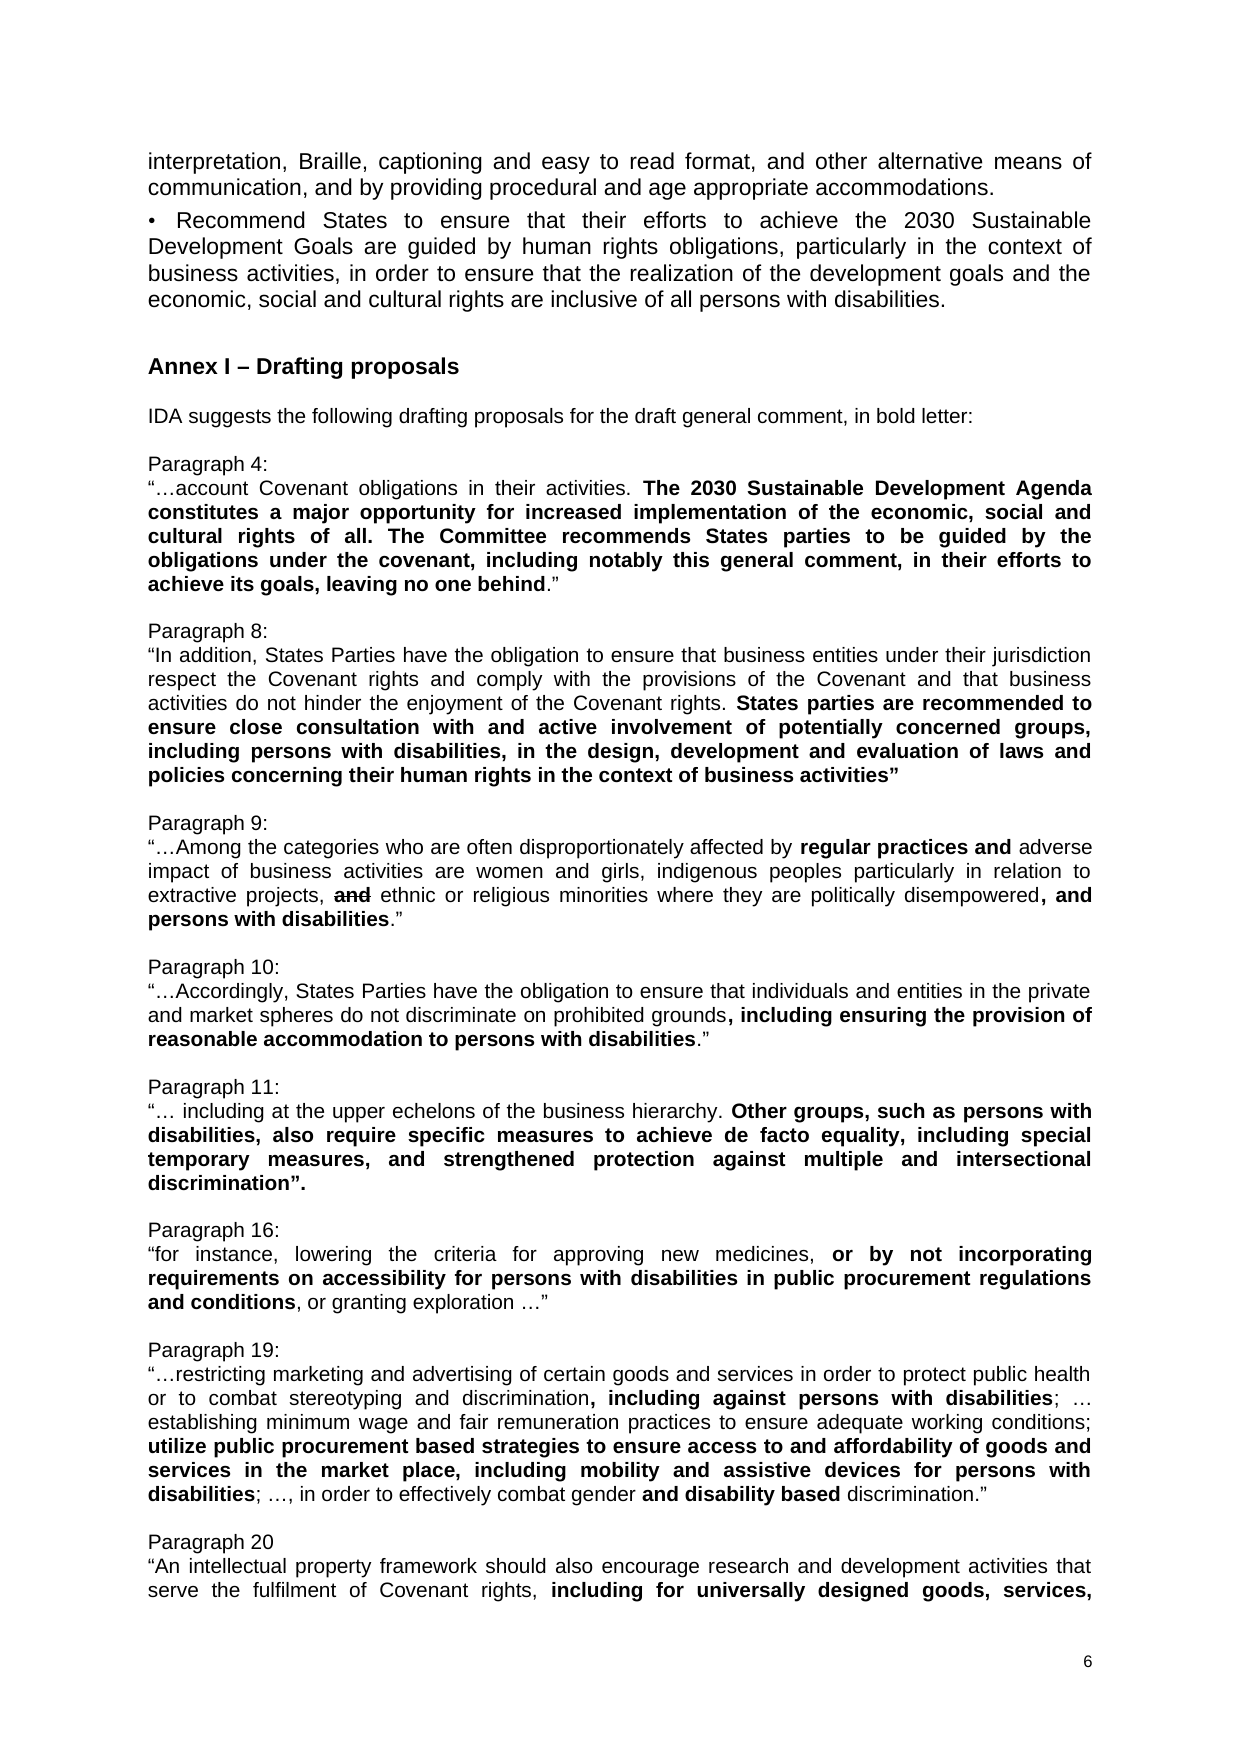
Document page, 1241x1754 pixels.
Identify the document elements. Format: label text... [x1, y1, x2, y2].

text Paragraph 16: [148, 1218, 1092, 1242]
text “… including at the upper echelons of the business hierarchy. Other groups, such as persons with disabilities, also require specific measures to achieve de facto equality, including special temporary measures, and strengthened protection against multiple and intersectional discrimination”. [148, 1098, 1092, 1194]
text “…Among the categories who are often disproportionately affected by regular practices and adverse impact of business activities are women and girls, indigenous peoples particularly in relation to extractive projects, and ethnic or religious minorities where they are politically disempowered, and persons with disabilities.” [148, 835, 1092, 931]
text Paragraph 11: [148, 1074, 1092, 1098]
text “In addition, States Parties have the obligation to ensure that business entities under their jurisdiction respect the Covenant rights and comply with the provisions of the Covenant and that business activities do not hinder the enjoyment of the Covenant rights. States parties are recommended to ensure close consultation with and active involvement of potentially concerned groups, including persons with disabilities, in the design, development and evaluation of laws and policies concerning their human rights in the context of business activities” [148, 643, 1092, 787]
text Paragraph 20 [148, 1530, 1092, 1554]
text “…account Covenant obligations in their activities. The 2030 Sustainable Development Agenda constitutes a major opportunity for increased implementation of the economic, social and cultural rights of all. The Committee recommends States parties to be guided by the obligations under the covenant, including notably this general comment, in their efforts to achieve its goals, leaving no one behind.” [148, 476, 1092, 595]
text “…restricting marketing and advertising of certain goods and services in order to protect public health or to combat stereotyping and discrimination, including against persons with disabilities; … establishing minimum wage and fair remuneration practices to ensure adequate working conditions; utilize public procurement based strategies to ensure access to and affordability of goods and services in the market place, including mobility and assistive devices for persons with disabilities; …, in order to effectively combat gender and disability based discrimination.” [148, 1362, 1092, 1506]
text “for instance, lowering the criteria for approving new medicines, or by not incorporating requirements on accessibility for persons with disabilities in public procurement regulations and conditions, or granting exploration …” [148, 1242, 1092, 1314]
list Recommend States to ensure that their efforts to achieve the 2030 Sustainable Development Goals are guided by human rights obligations, particularly in the context of business activities, in order to ensure that the realization of the development goals and the economic, social and cultural rights are inclusive of all persons with disabilities. [148, 207, 1092, 312]
text Annex I – Drafting proposals [148, 353, 1092, 379]
text Paragraph 8: [148, 619, 1092, 643]
text “…Accordingly, States Parties have the obligation to ensure that individuals and entities in the private and market spheres do not discriminate on prohibited grounds, including ensuring the provision of reasonable accommodation to persons with disabilities.” [148, 979, 1092, 1051]
text Paragraph 10: [148, 955, 1092, 979]
text Paragraph 4: [148, 452, 1092, 476]
text Paragraph 19: [148, 1338, 1092, 1362]
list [148, 148, 1092, 200]
text IDA suggests the following drafting proposals for the draft general comment, in bold letter: [148, 404, 1092, 428]
text Paragraph 9: [148, 811, 1092, 835]
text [148, 1554, 1092, 1602]
